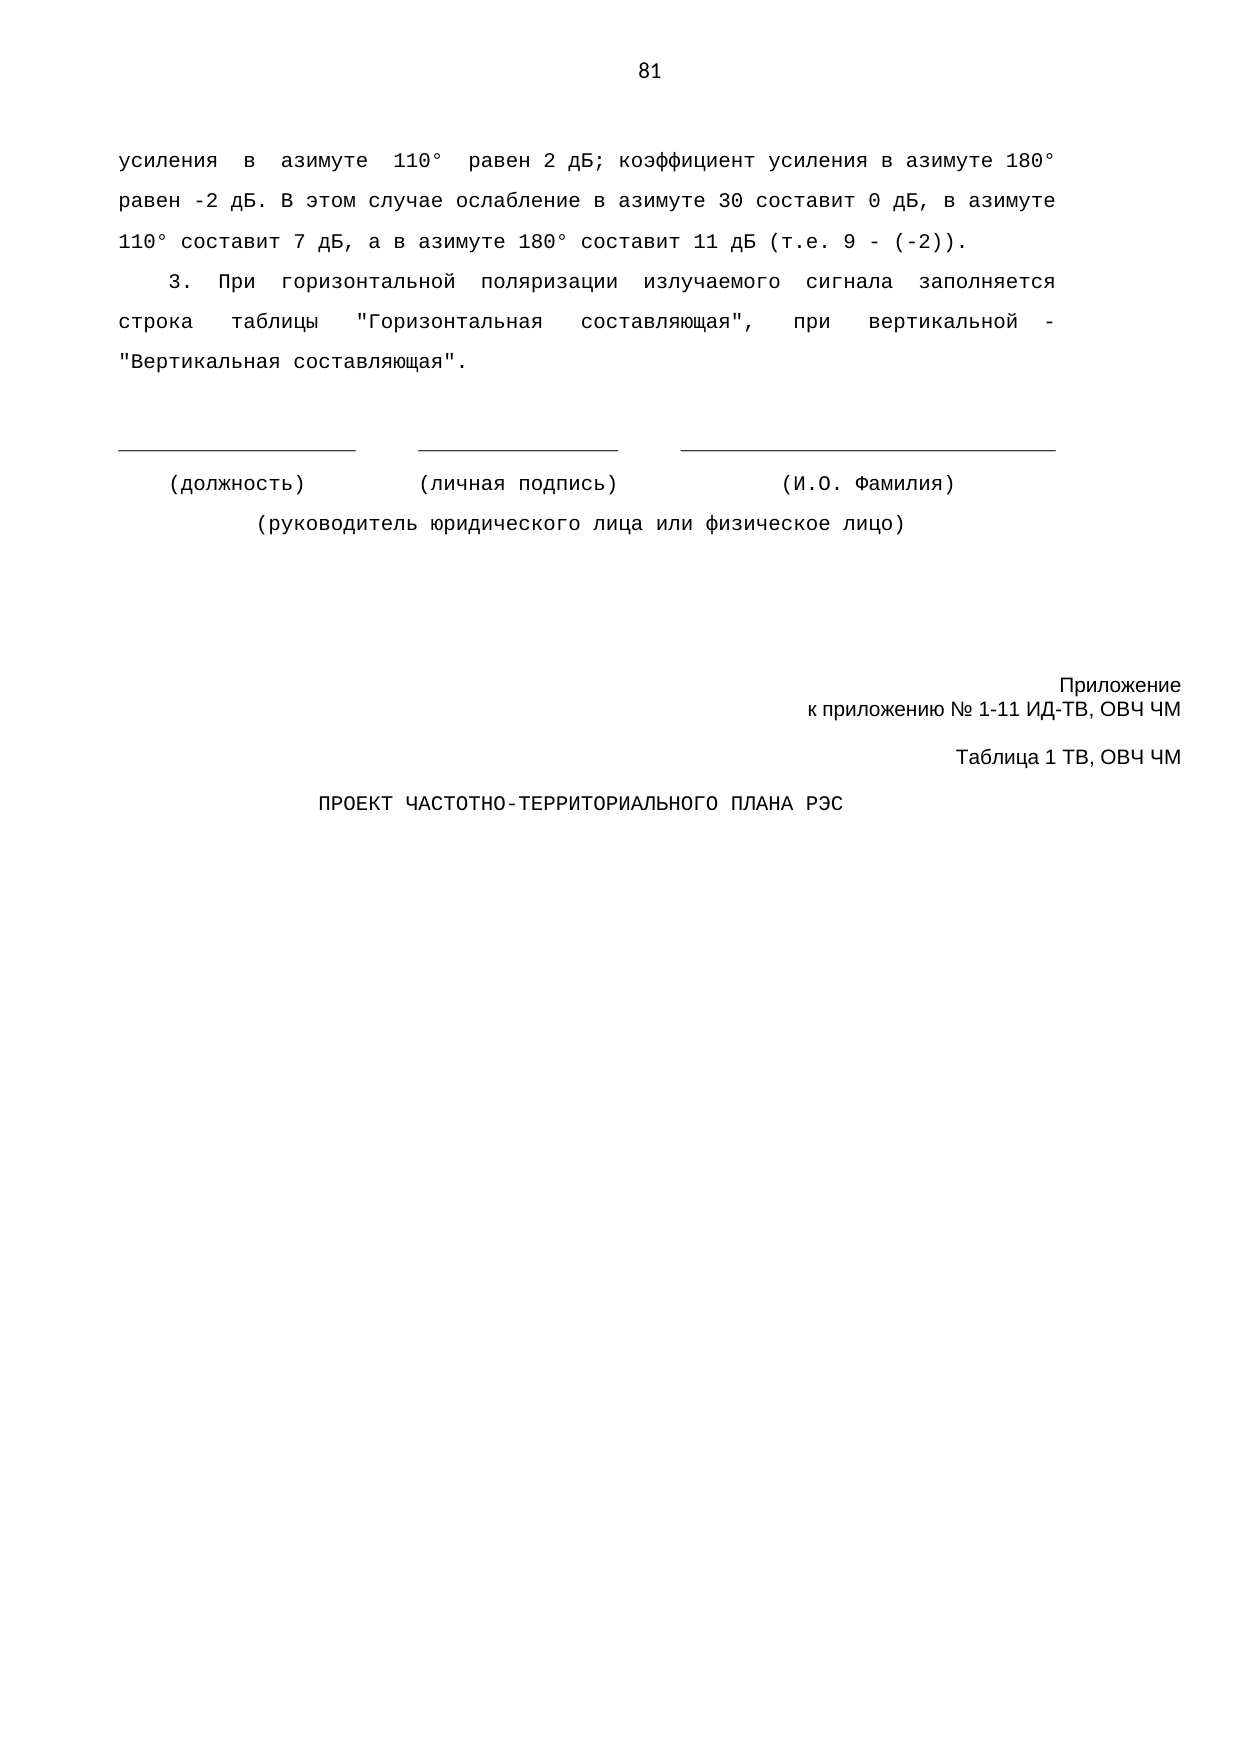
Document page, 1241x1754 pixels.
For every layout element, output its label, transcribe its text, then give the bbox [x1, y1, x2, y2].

text к приложению № 1-11 ИД-ТВ, ОВЧ ЧМ [118, 697, 1181, 721]
text 3. При горизонтальной поляризации излучаемого сигнала заполняется [118, 271, 1181, 294]
text 110° составит 7 дБ, а в азимуте 180° составит 11 дБ (т.е. 9 - (-2)). [118, 231, 1181, 254]
text ПРОЕКТ ЧАСТОТНО-ТЕРРИТОРИАЛЬНОГО ПЛАНА РЭС [118, 793, 1181, 816]
text ___________________ ________________ ______________________________ [118, 432, 1181, 456]
text усиления в азимуте 110° равен 2 дБ; коэффициент усиления в азимуте 180° [118, 150, 1181, 174]
text "Вертикальная составляющая". [118, 352, 1181, 375]
text (руководитель юридического лица или физическое лицо) [118, 513, 1181, 536]
text Таблица 1 ТВ, ОВЧ ЧМ [118, 745, 1181, 769]
text (должность) (личная подпись) (И.О. Фамилия) [118, 472, 1181, 496]
text равен -2 дБ. В этом случае ослабление в азимуте 30 составит 0 дБ, в азимуте [118, 190, 1181, 214]
text строка таблицы "Горизонтальная составляющая", при вертикальной - [118, 311, 1181, 335]
text Приложение [118, 673, 1181, 697]
